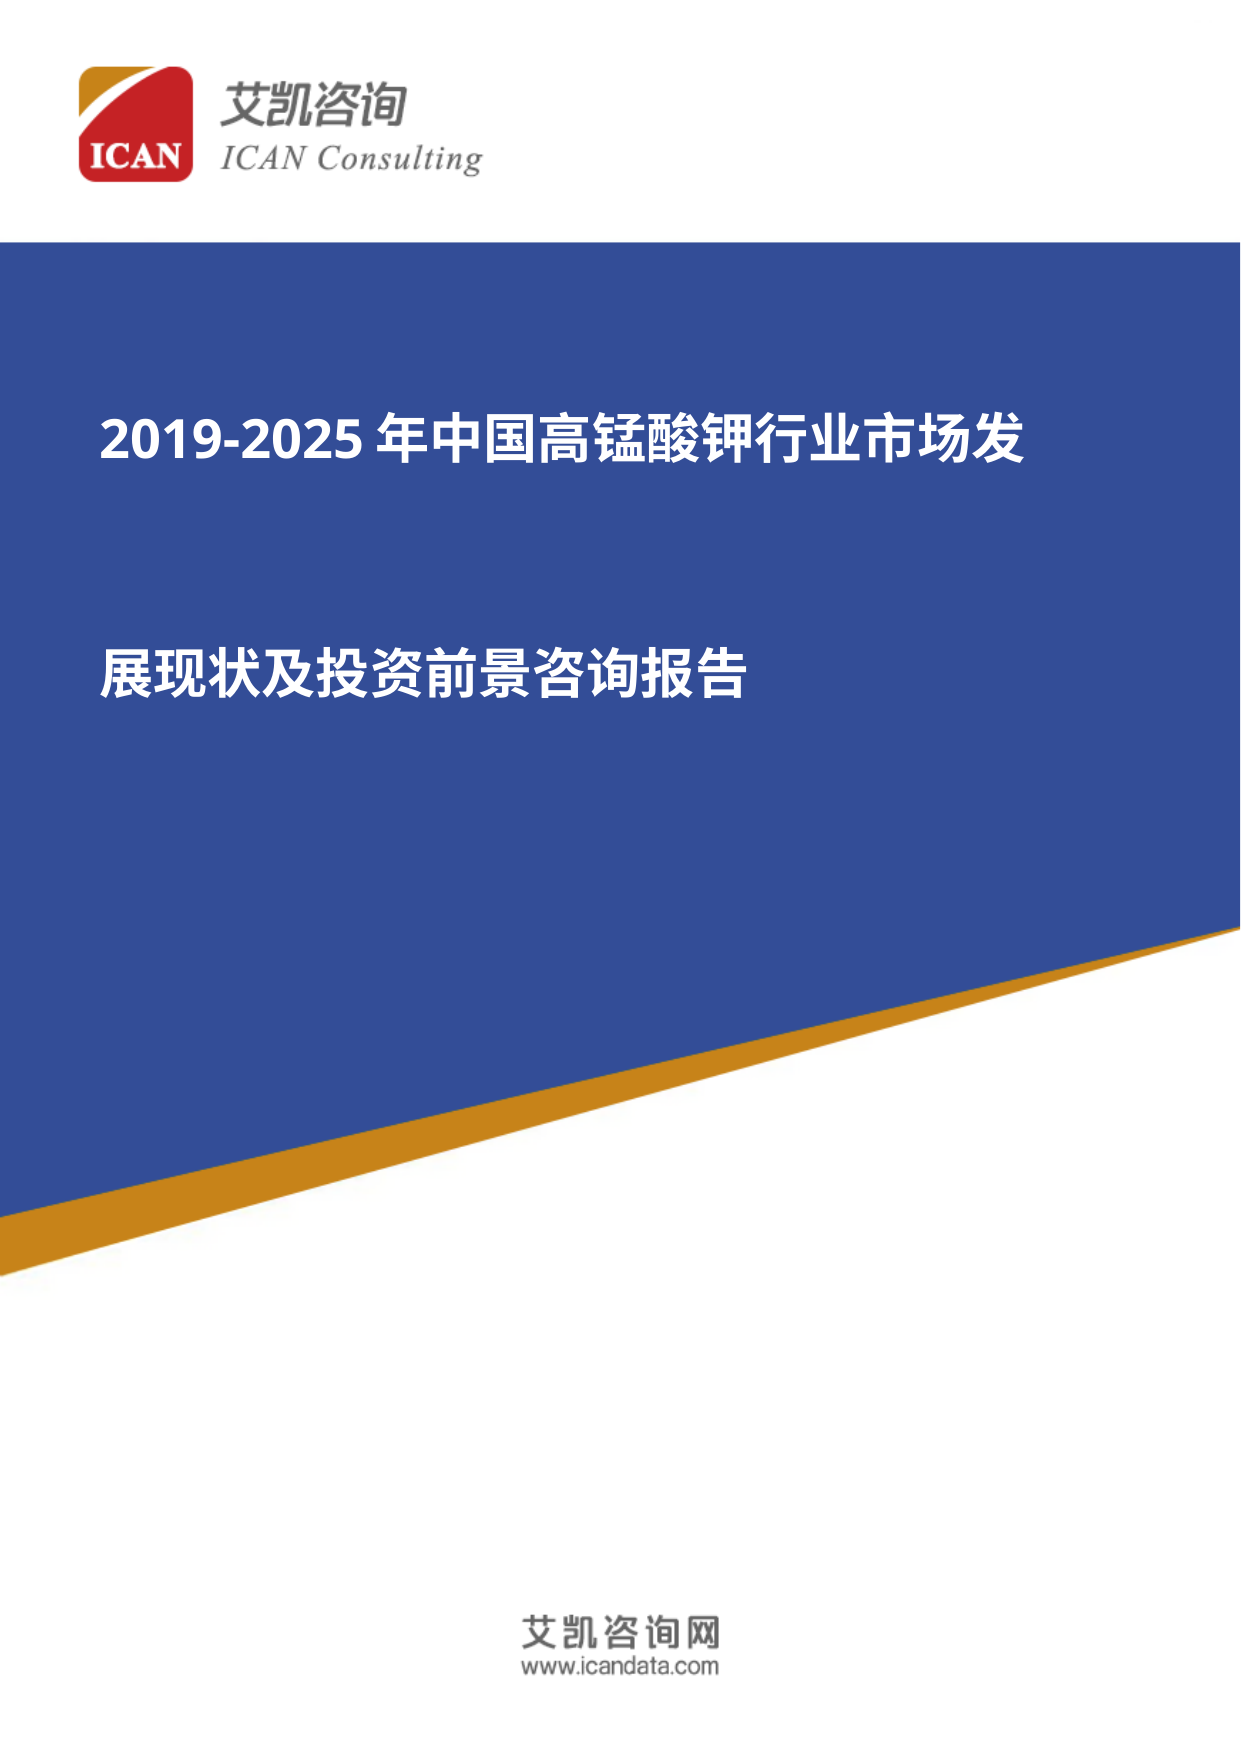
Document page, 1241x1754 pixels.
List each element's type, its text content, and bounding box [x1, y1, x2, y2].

picture [0, 5, 1241, 1754]
subtitle 2019-2025年中国高锰酸钾行业市场发展现状及投资前景咨询报告 [99, 386, 1053, 718]
